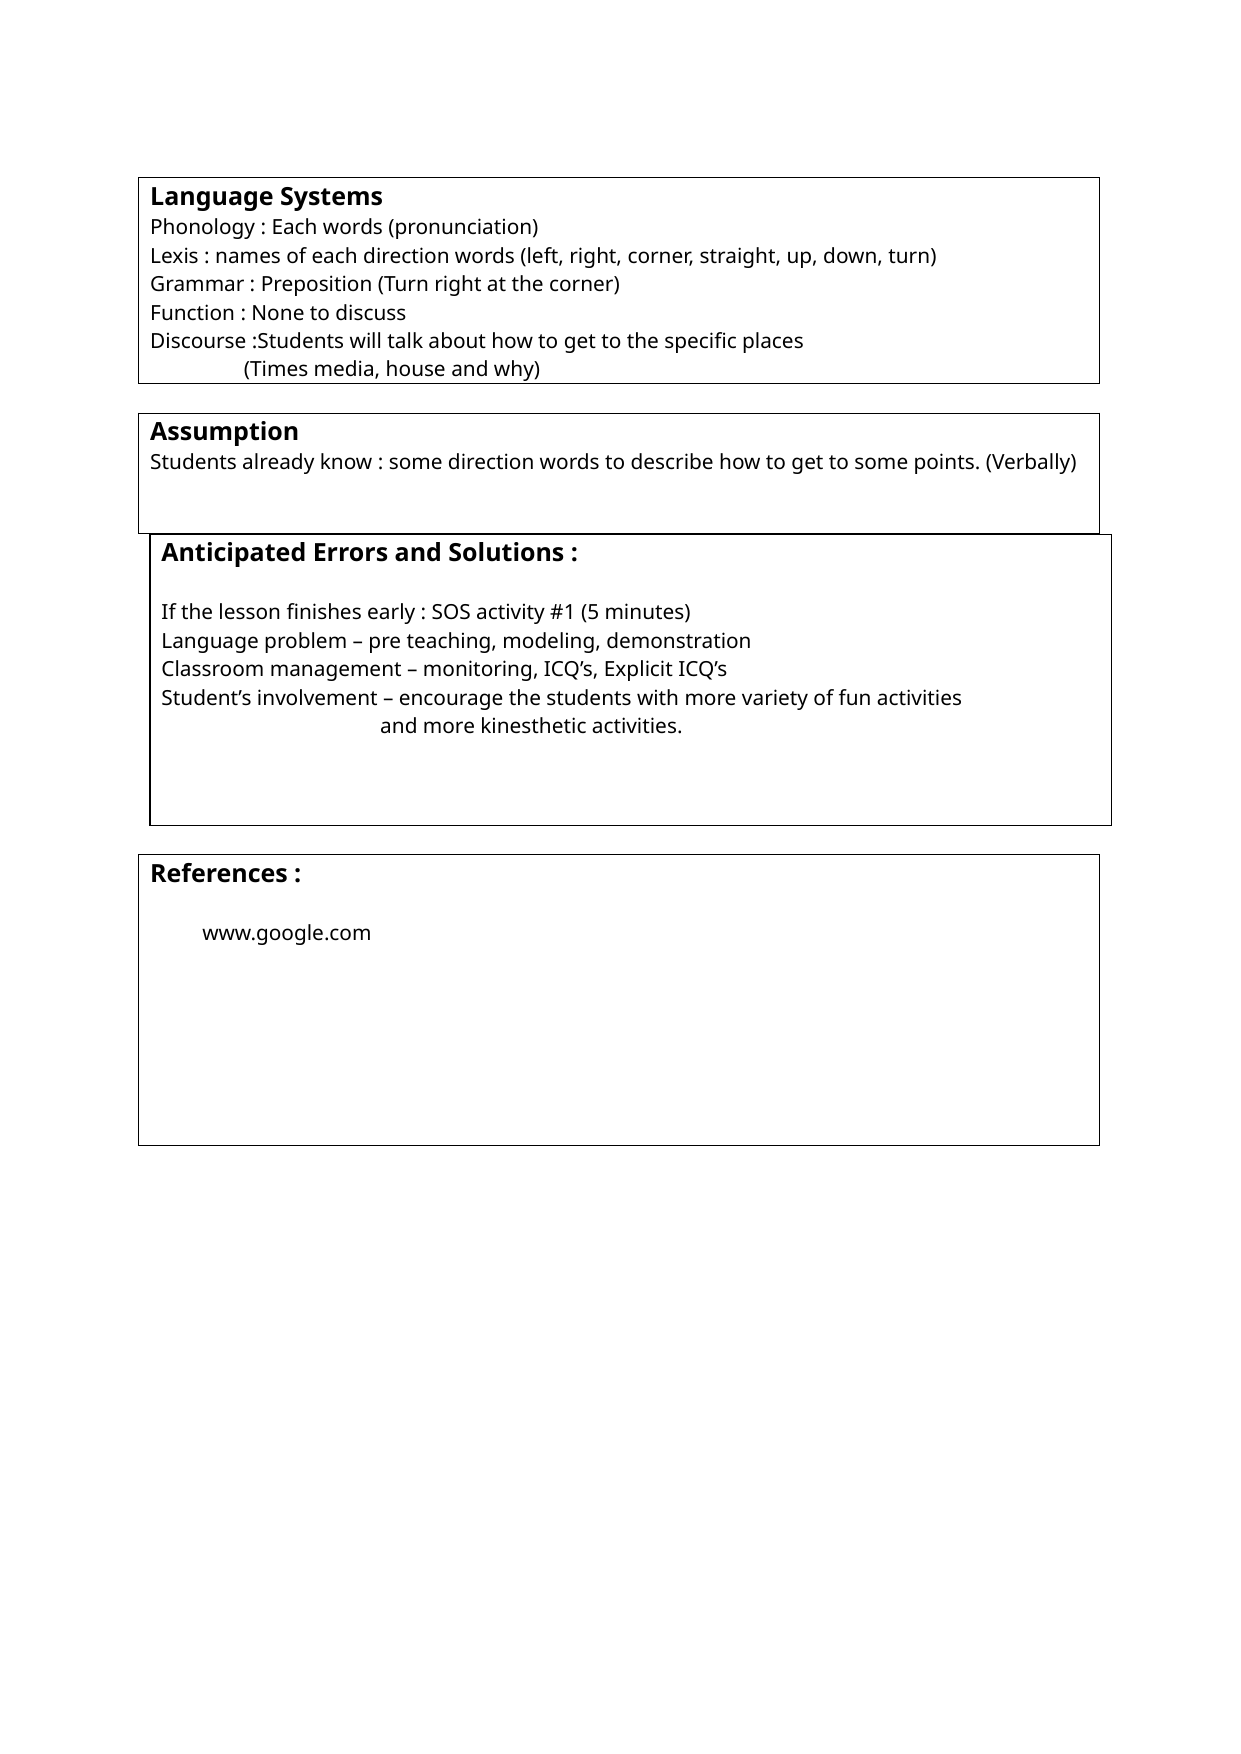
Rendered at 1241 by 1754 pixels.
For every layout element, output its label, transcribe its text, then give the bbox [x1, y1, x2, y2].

table_header Anticipated Errors and Solutions : If the lesson finishes early : SOS activity #1 (5 minutes) Language problem – pre teaching, modeling, demonstration Classroom management – monitoring, ICQ’s, Explicit ICQ’s Student’s involvement – encourage the students with more variety of fun activities and more kinesthetic activities. [151, 535, 1111, 825]
table_header Language Systems Phonology : Each words (pronunciation) Lexis : names of each direction words (left, right, corner, straight, up, down, turn) Grammar : Preposition (Turn right at the corner) Function : None to discuss Discourse :Students will talk about how to get to the specific places (Times media, house and why) [139, 178, 1099, 383]
table_header Assumption Students already know : some direction words to describe how to get to some points. (Verbally) [139, 414, 1099, 533]
table_header References : www.google.com [139, 855, 1099, 1145]
